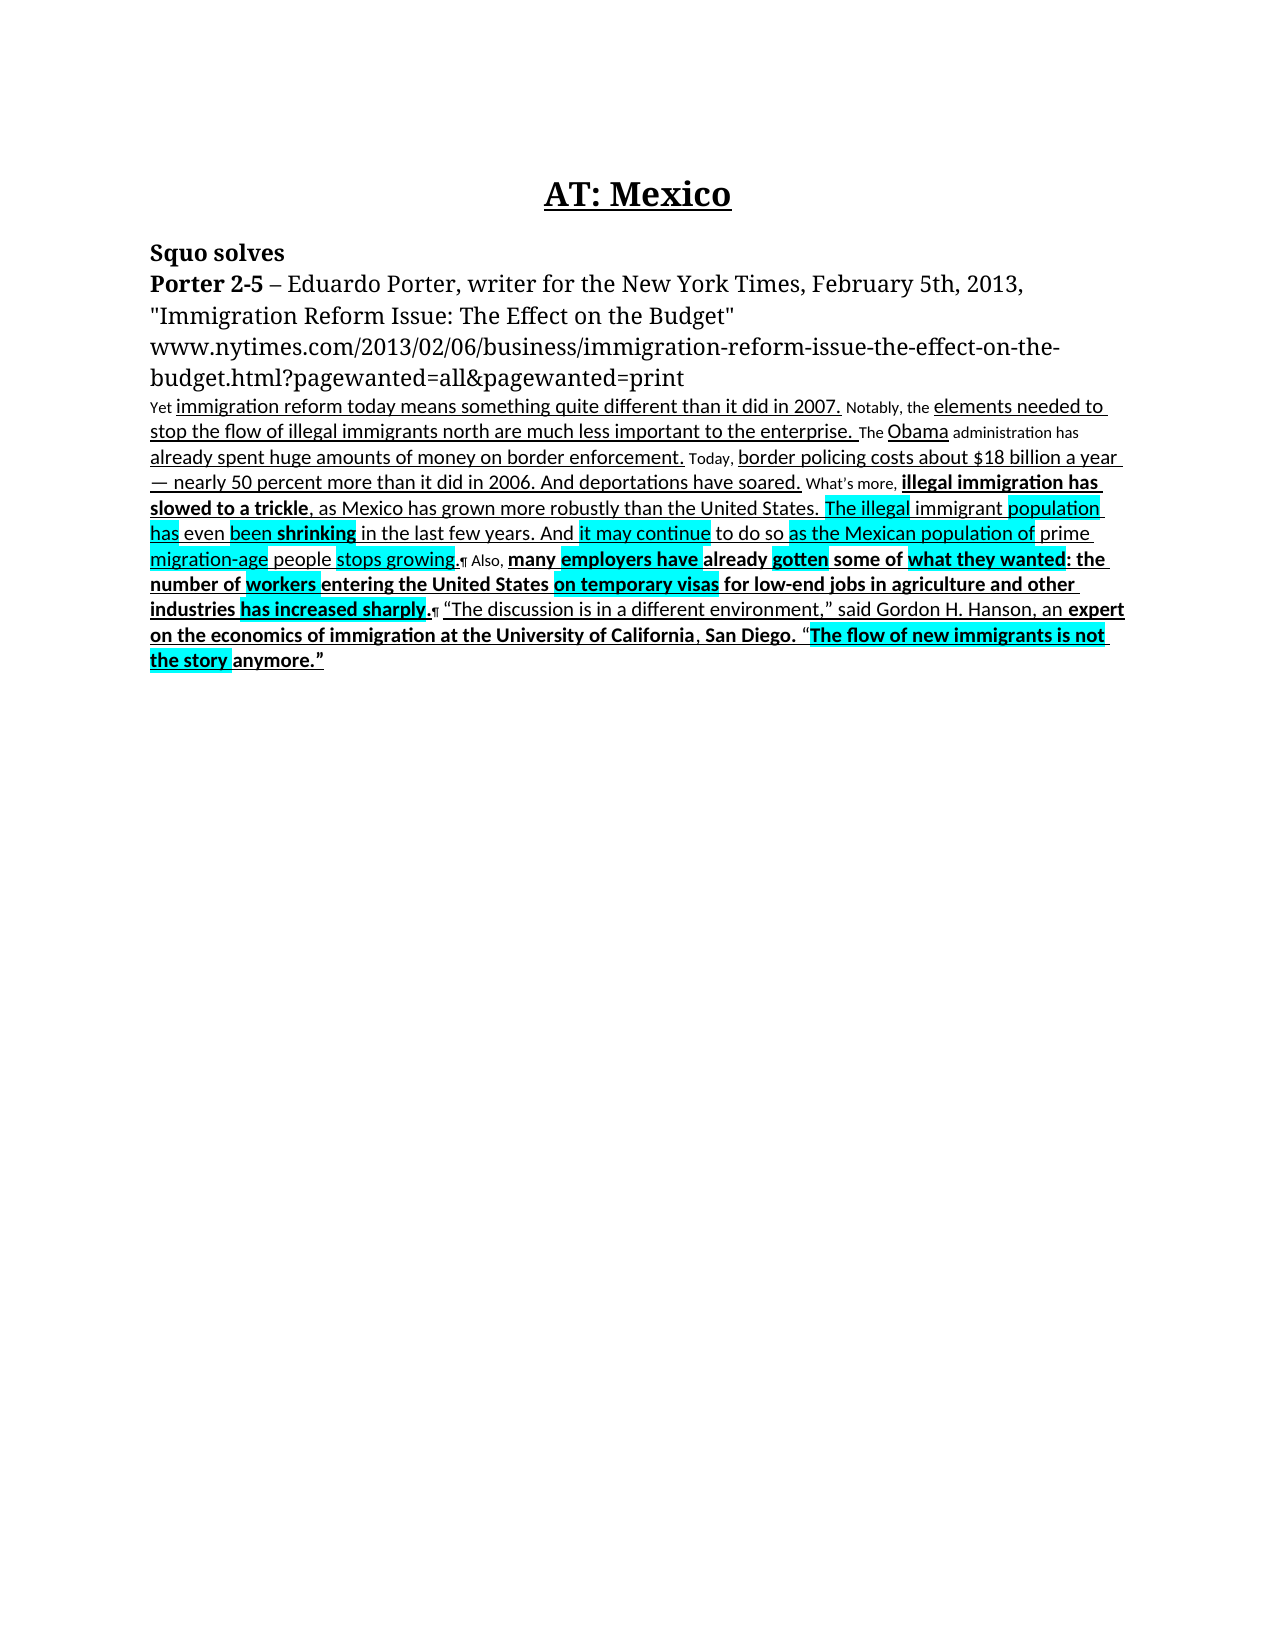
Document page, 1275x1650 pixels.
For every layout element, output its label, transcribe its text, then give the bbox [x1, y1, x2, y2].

subtitle AT: Mexico [150, 171, 1125, 216]
text Yet immigration reform today means something quite different than it did in 2007. Notably, the elements needed to stop the flow of illegal immigrants north are much less important to the enterprise. The Obama administration has already spent huge amounts of money on border enforcement. Today, border policing costs about $18 billion a year — nearly 50 percent more than it did in 2006. And deportations have soared. What’s more, illegal immigration has slowed to a trickle, as Mexico has grown more robustly than the United States. The illegal immigrant population has even been shrinking in the last few years. And it may continue to do so as the Mexican population of prime migration-age people stops growing.¶ Also, many employers have already gotten some of what they wanted: the number of workers entering the United States on temporary visas for low-end jobs in agriculture and other industries has increased sharply.¶ “The discussion is in a different environment,” said Gordon H. Hanson, an expert on the economics of immigration at the University of California, San Diego. “The flow of new immigrants is not the story anymore.” [150, 393, 1125, 673]
subtitle Squo solves [150, 237, 1125, 268]
text Porter 2-5 – Eduardo Porter, writer for the New York Times, February 5th, 2013, "Immigration Reform Issue: The Effect on the Budget" www.nytimes.com/2013/02/06/business/immigration-reform-issue-the-effect-on-the-budget.html?pagewanted=all&pagewanted=print [150, 268, 1125, 393]
